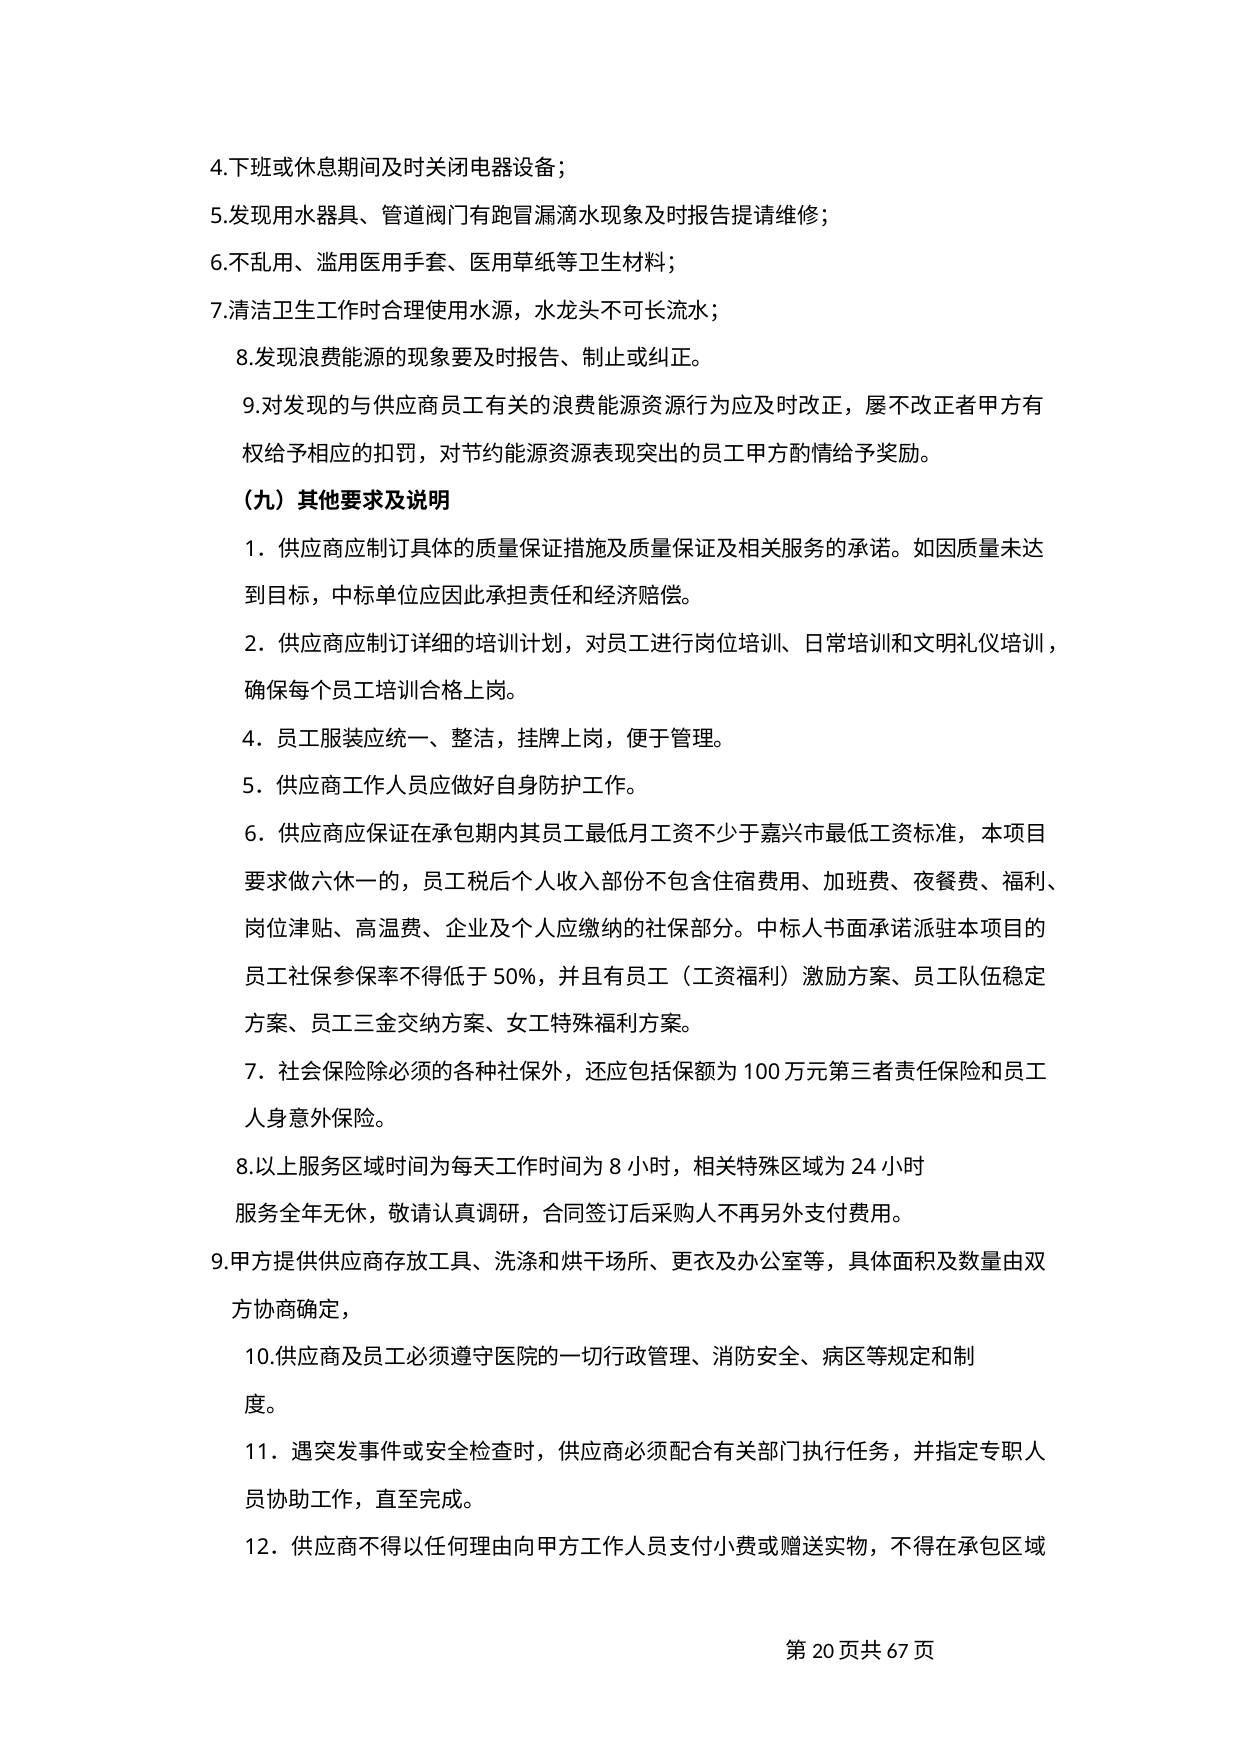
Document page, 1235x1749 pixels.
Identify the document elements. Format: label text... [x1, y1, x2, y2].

text 6．供应商应保证在承包期内其员工最低月工资不少于嘉兴市最低工资标准，本项目要求做六休一的，员工税后个人收入部份不包含住宿费用、加班费、夜餐费、福利、岗位津贴、高温费、企业及个人应缴纳的社保部分。中标人书面承诺派驻本项目的员工社保参保率不得低于50%，并且有员工（工资福利）激励方案、员工队伍稳定方案、员工三金交纳方案、女工特殊福利方案。 [244, 816, 1047, 1038]
text 8.发现浪费能源的现象要及时报告、制止或纠正。 [187, 340, 1047, 372]
text 4.下班或休息期间及时关闭电器设备； [187, 150, 1047, 182]
text 7．社会保险除必须的各种社保外，还应包括保额为100万元第三者责任保险和员工人身意外保险。 [244, 1054, 1047, 1133]
text 5.发现用水器具、管道阀门有跑冒漏滴水现象及时报告提请维修； [187, 198, 1047, 229]
text 10.供应商及员工必须遵守医院的一切行政管理、消防安全、病区等规定和制 [244, 1339, 1047, 1371]
text 9.甲方提供供应商存放工具、洗涤和烘干场所、更衣及办公室等，具体面积及数量由双方协商确定， [187, 1244, 1047, 1323]
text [244, 1529, 1047, 1561]
text 11．遇突发事件或安全检查时，供应商必须配合有关部门执行任务，并指定专职人员协助工作，直至完成。 [244, 1434, 1047, 1513]
text 2．供应商应制订详细的培训计划，对员工进行岗位培训、日常培训和文明礼仪培训，确保每个员工培训合格上岗。 [244, 626, 1047, 705]
text 9.对发现的与供应商员工有关的浪费能源资源行为应及时改正，屡不改正者甲方有权给予相应的扣罚，对节约能源资源表现突出的员工甲方酌情给予奖励。 [242, 388, 1047, 467]
text 度。 [244, 1387, 1047, 1418]
text 7.清洁卫生工作时合理使用水源，水龙头不可长流水； [187, 293, 1047, 324]
text （九）其他要求及说明 [187, 483, 1047, 515]
text 4．员工服装应统一、整洁，挂牌上岗，便于管理。 [187, 721, 1047, 753]
text 6.不乱用、滥用医用手套、医用草纸等卫生材料； [187, 245, 1047, 277]
text 服务全年无休，敬请认真调研，合同签订后采购人不再另外支付费用。 [187, 1196, 1047, 1228]
text 5．供应商工作人员应做好自身防护工作。 [187, 768, 1047, 800]
text 8.以上服务区域时间为每天工作时间为 8 小时，相关特殊区域为 24 小时 [187, 1149, 1047, 1181]
text 1．供应商应制订具体的质量保证措施及质量保证及相关服务的承诺。如因质量未达到目标，中标单位应因此承担责任和经济赔偿。 [244, 531, 1047, 610]
